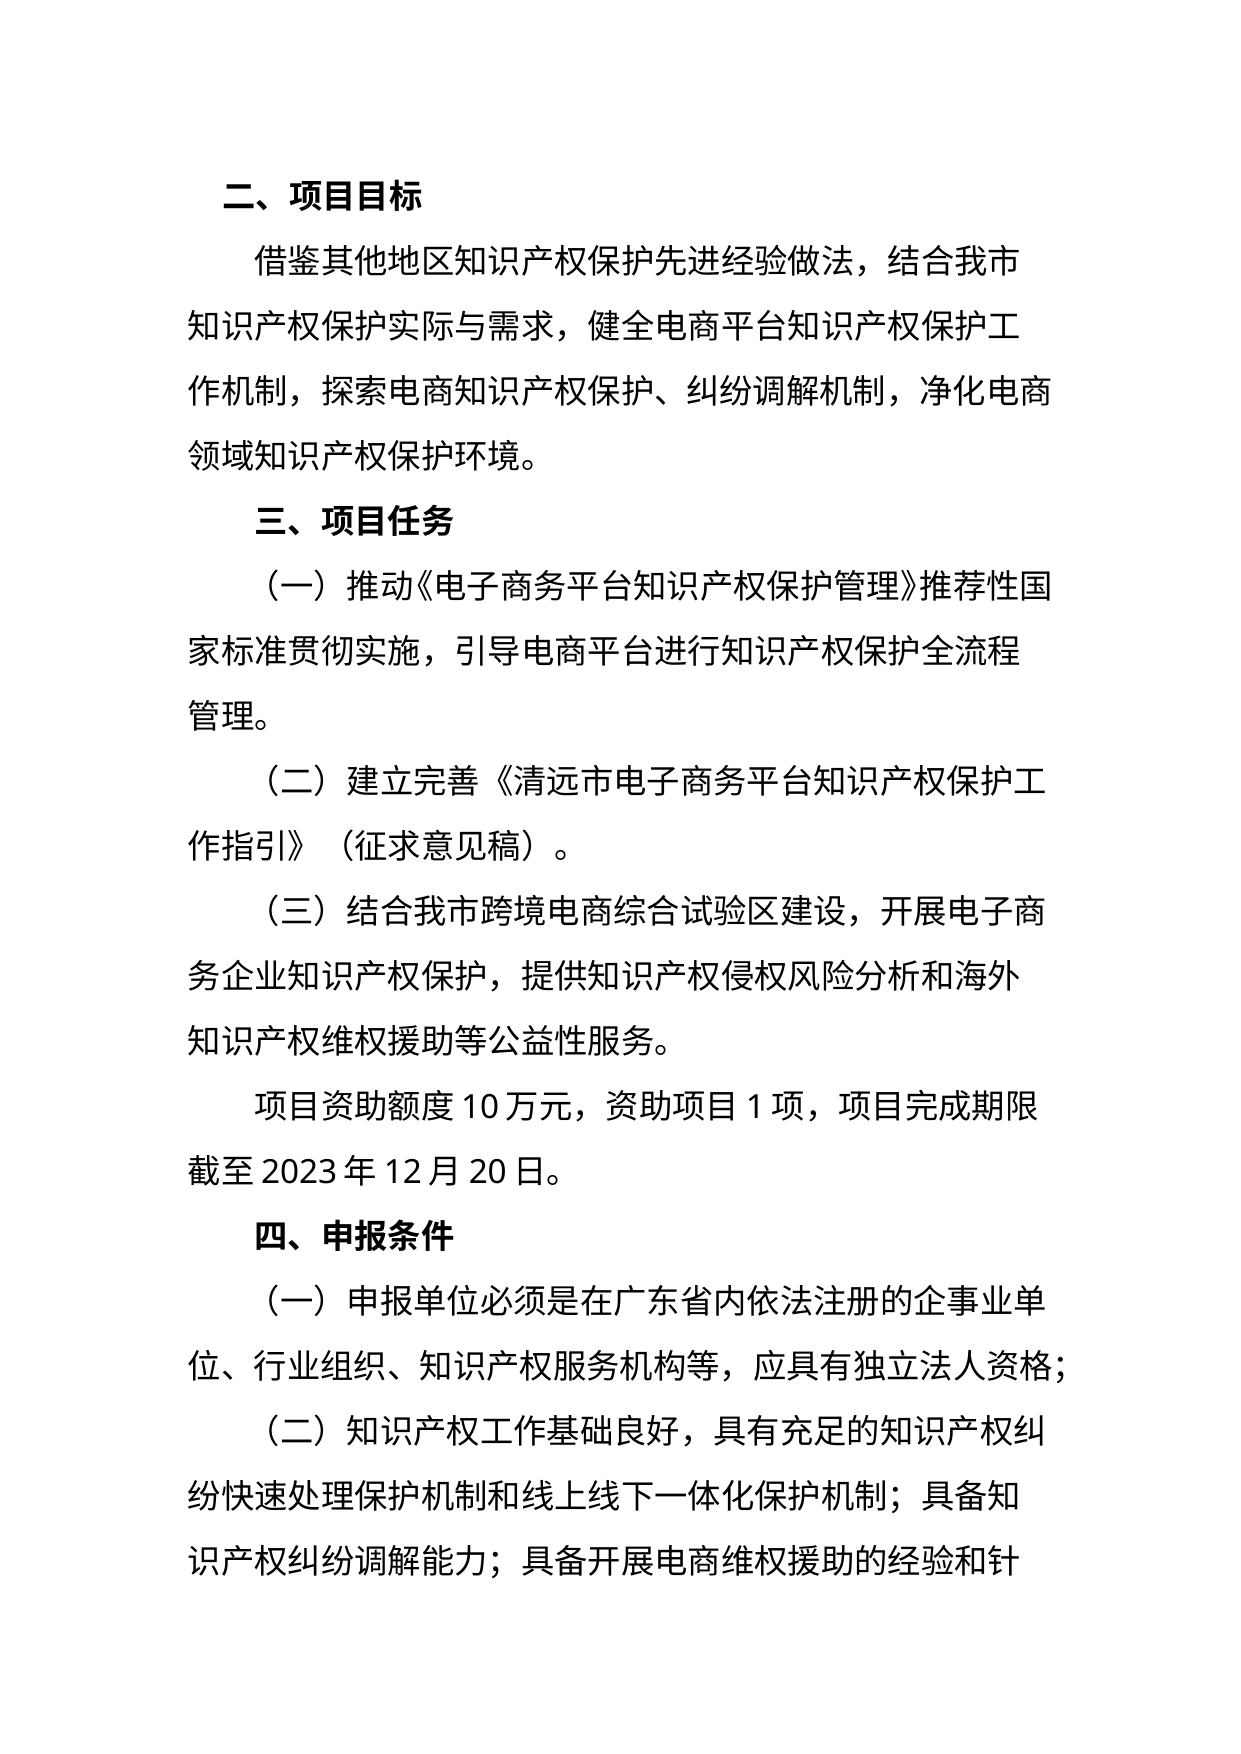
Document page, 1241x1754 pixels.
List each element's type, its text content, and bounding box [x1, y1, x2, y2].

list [187, 1462, 1053, 1592]
list 一、项目名称 [187, 227, 1053, 292]
text 项目六：电商领域知识产权保护 [187, 162, 1053, 227]
list 结合我市跨境电商综合试验区建设，开展电子商务企业知识产权保护，提供知识产权侵权风险分析和海外知识产权维权援助等公益性服务。 [187, 1072, 1053, 1267]
text 三、项目任务 [187, 682, 1053, 747]
list 推动《电子商务平台知识产权保护管理》推荐性国家标准贯彻实施，引导电商平台进行知识产权保护全流程管理。 [187, 747, 1053, 942]
list 项目资助额度10万元，资助项目1项，项目完成期限截至2023年12月20日。 [187, 1267, 1053, 1397]
list 建立完善《清远市电子商务平台知识产权保护工作指引》（征求意见稿）。 [187, 942, 1053, 1072]
list 借鉴其他地区知识产权保护先进经验做法，结合我市知识产权保护实际与需求，健全电商平台知识产权保护工作机制，探索电商知识产权保护、纠纷调解机制，净化电商领域知识产权保护环境。 [187, 422, 1053, 682]
list 二、项目目标 [187, 357, 1053, 422]
list 四、申报条件 [187, 1397, 1053, 1462]
list 清远市2023年度电商领域知识产权保护项目 [187, 292, 1053, 357]
